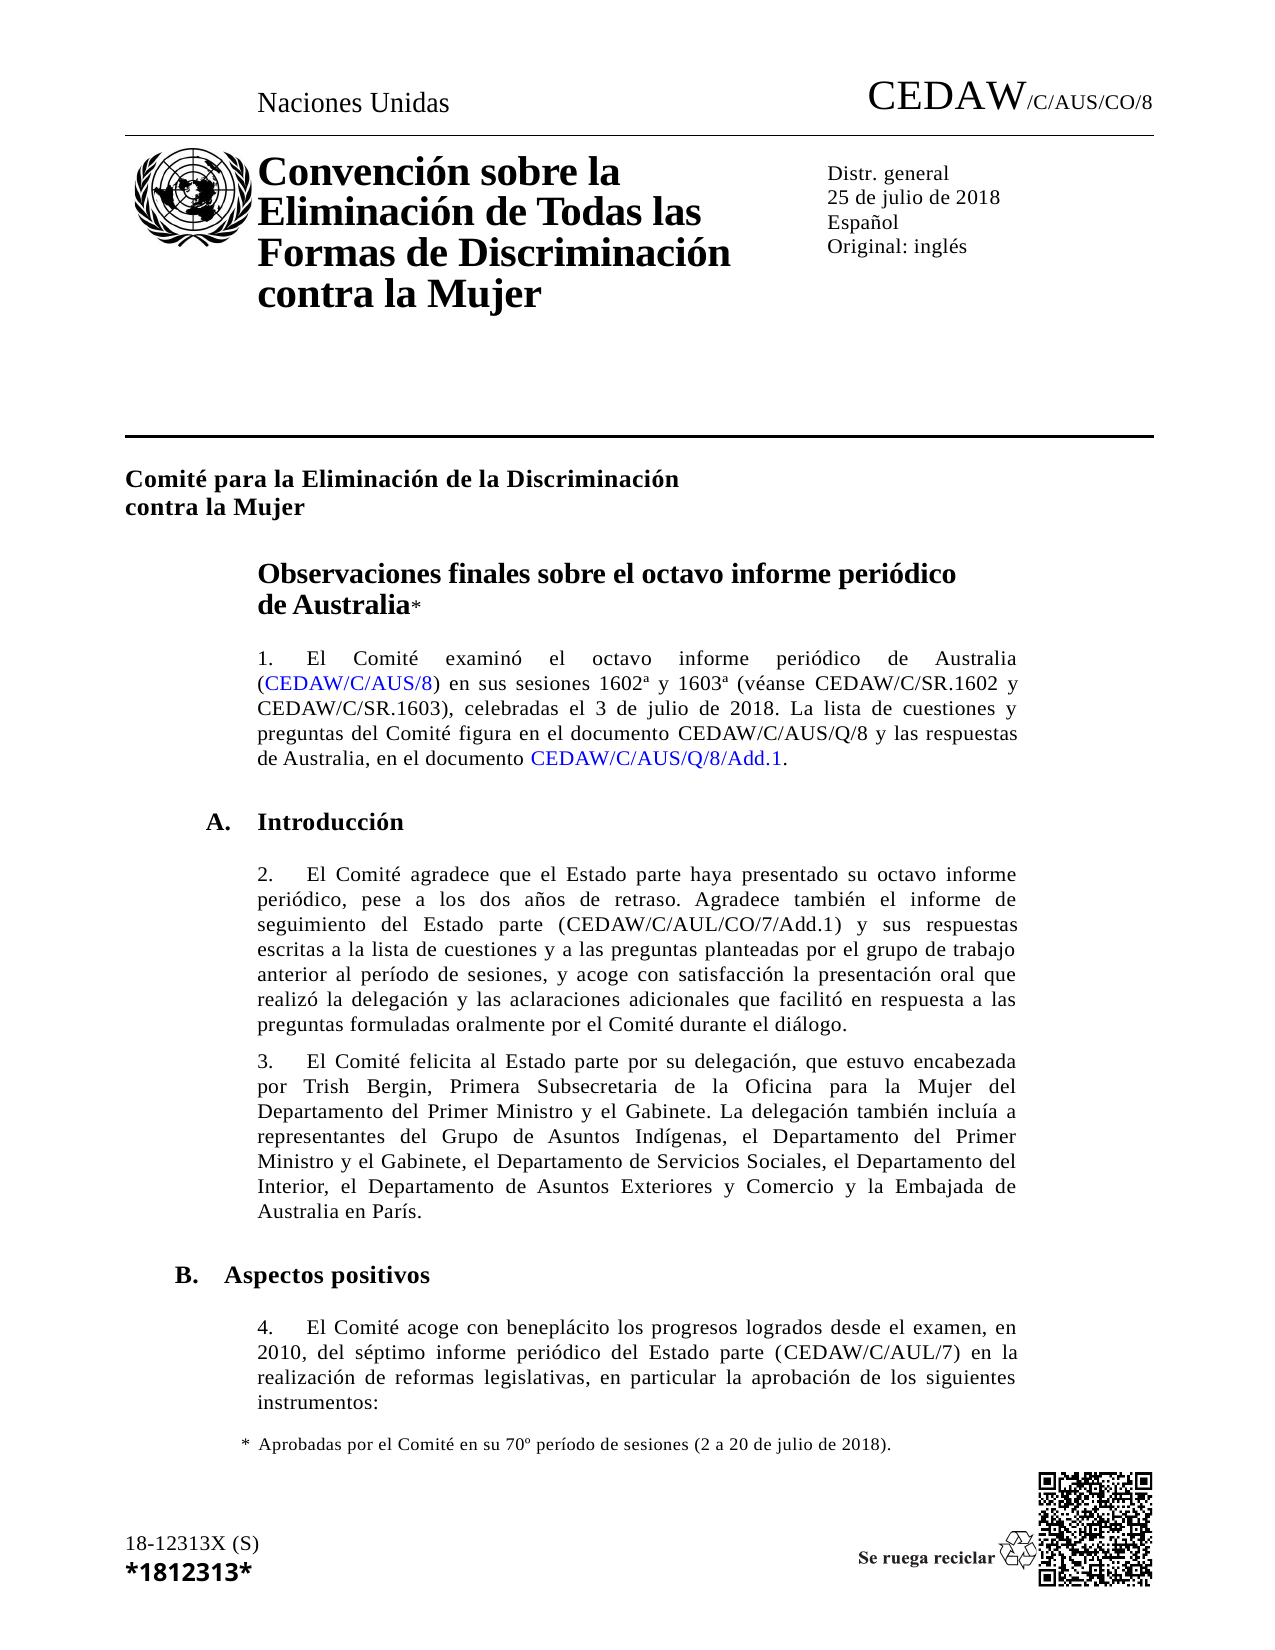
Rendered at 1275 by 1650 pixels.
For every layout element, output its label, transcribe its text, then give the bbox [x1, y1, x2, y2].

title Observaciones finales sobre el octavo informe periódico de Australia* [125, 558, 969, 621]
picture [1038, 1472, 1153, 1587]
list El Comité agradece que el Estado parte haya presentado su octavo informe periódico, pese a los dos años de retraso. Agradece también el informe de seguimiento del Estado parte (CEDAW/C/AUL/CO/7/Add.1) y sus respuestas escritas a la lista de cuestiones y a las preguntas planteadas por el grupo de trabajo anterior al período de sesiones, y acoge con satisfacción la presentación oral que realizó la delegación y las aclaraciones adicionales que facilitó en respuesta a las preguntas formuladas oralmente por el Comité durante el diálogo. [257, 861, 1018, 1036]
list El Comité felicita al Estado parte por su delegación, que estuvo encabezada por Trish Bergin, Primera Subsecretaria de la Oficina para la Mujer del Departamento del Primer Ministro y el Gabinete. La delegación también incluía a representantes del Grupo de Asuntos Indígenas, el Departamento del Primer Ministro y el Gabinete, el Departamento de Servicios Sociales, el Departamento del Interior, el Departamento de Asuntos Exteriores y Comercio y la Embajada de Australia en París. [257, 1049, 1018, 1224]
text * Aprobadas por el Comité en su 70º período de sesiones (2 a 20 de julio de 2018). [198, 1433, 1015, 1454]
text B. Aspectos positivos [125, 1261, 1019, 1289]
text A. Introducción [125, 808, 1150, 836]
picture [859, 1531, 1037, 1570]
list El Comité acoge con beneplácito los progresos logrados desde el examen, en 2010, del séptimo informe periódico del Estado parte (CEDAW/C/AUL/7) en la realización de reformas legislativas, en particular la aprobación de los siguientes instrumentos: [257, 1314, 1018, 1414]
text Comité para la Eliminación de la Discriminación contra la Mujer [125, 464, 700, 521]
picture [134, 148, 252, 247]
list El Comité examinó el octavo informe periódico de Australia (CEDAW/C/AUS/8) en sus sesiones 1602ª y 1603ª (véanse CEDAW/C/SR.1602 y CEDAW/C/SR.1603), celebradas el 3 de julio de 2018. La lista de cuestiones y preguntas del Comité figura en el documento CEDAW/C/AUS/Q/8 y las respuestas de Australia, en el documento CEDAW/C/AUS/Q/8/Add.1. [257, 646, 1018, 771]
